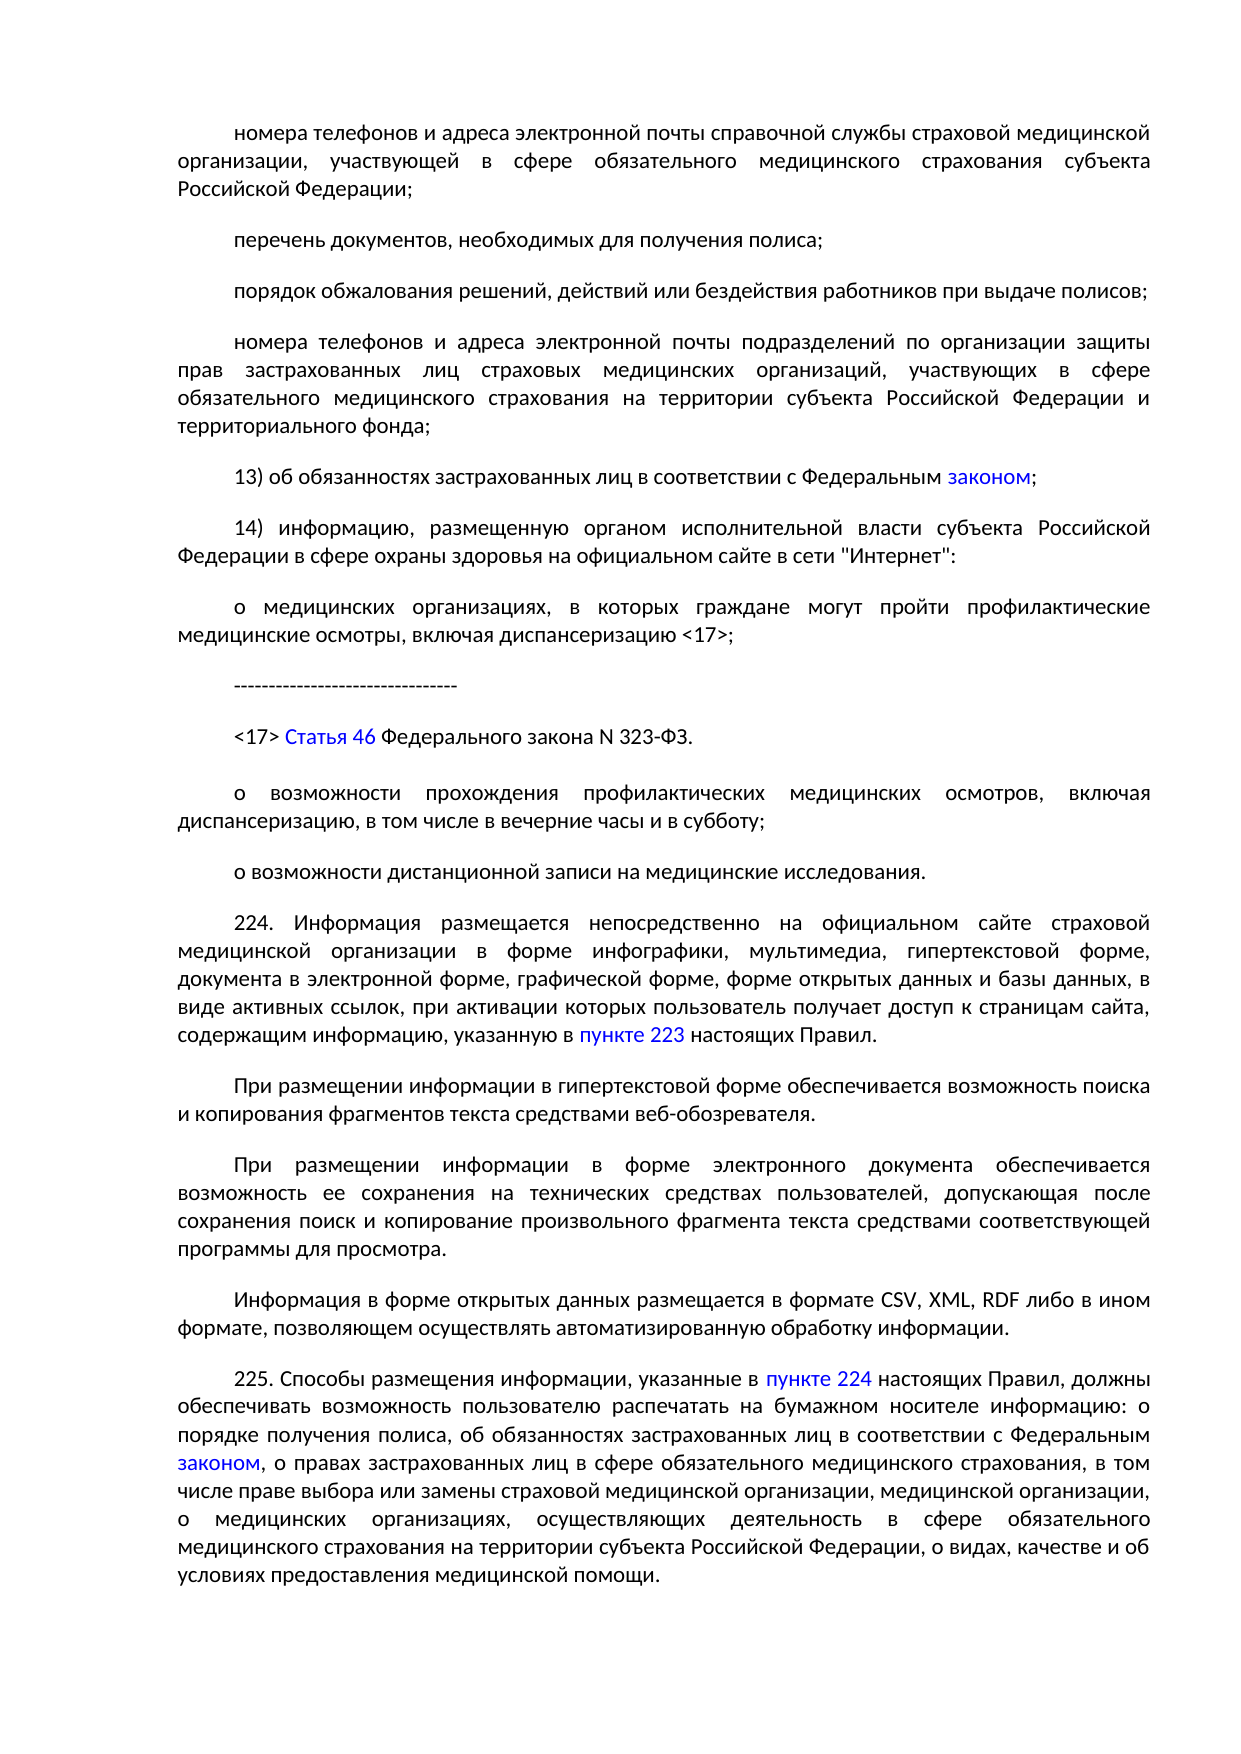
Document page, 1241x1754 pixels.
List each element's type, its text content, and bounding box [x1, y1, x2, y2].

text 224. Информация размещается непосредственно на официальном сайте страховой медицинской организации в форме инфографики, мультимедиа, гипертекстовой форме, документа в электронной форме, графической форме, форме открытых данных и базы данных, в виде активных ссылок, при активации которых пользователь получает доступ к страницам сайта, содержащим информацию, указанную в пункте 223 настоящих Правил. [177, 908, 1152, 1048]
text При размещении информации в форме электронного документа обеспечивается возможность ее сохранения на технических средствах пользователей, допускающая после сохранения поиск и копирование произвольного фрагмента текста средствами соответствующей программы для просмотра. [177, 1150, 1152, 1262]
text 13) об обязанностях застрахованных лиц в соответствии с Федеральным законом; [177, 462, 1152, 490]
text о медицинских организациях, в которых граждане могут пройти профилактические медицинские осмотры, включая диспансеризацию <17>; [177, 592, 1152, 648]
text номера телефонов и адреса электронной почты справочной службы страховой медицинской организации, участвующей в сфере обязательного медицинского страхования субъекта Российской Федерации; [177, 118, 1152, 202]
text 14) информацию, размещенную органом исполнительной власти субъекта Российской Федерации в сфере охраны здоровья на официальном сайте в сети "Интернет": [177, 513, 1152, 569]
text 225. Способы размещения информации, указанные в пункте 224 настоящих Правил, должны обеспечивать возможность пользователю распечатать на бумажном носителе информацию: о порядке получения полиса, об обязанностях застрахованных лиц в соответствии с Федеральным законом, о правах застрахованных лиц в сфере обязательного медицинского страхования, в том числе праве выбора или замены страховой медицинской организации, медицинской организации, о медицинских организациях, осуществляющих деятельность в сфере обязательного медицинского страхования на территории субъекта Российской Федерации, о видах, качестве и об условиях предоставления медицинской помощи. [177, 1364, 1152, 1588]
text <17> Статья 46 Федерального закона N 323-ФЗ. [177, 722, 1152, 750]
text Информация в форме открытых данных размещается в формате CSV, XML, RDF либо в ином формате, позволяющем осуществлять автоматизированную обработку информации. [177, 1285, 1152, 1341]
text перечень документов, необходимых для получения полиса; [177, 225, 1152, 253]
text порядок обжалования решений, действий или бездействия работников при выдаче полисов; [177, 276, 1152, 304]
text о возможности прохождения профилактических медицинских осмотров, включая диспансеризацию, в том числе в вечерние часы и в субботу; [177, 778, 1152, 834]
text о возможности дистанционной записи на медицинские исследования. [177, 857, 1152, 885]
text номера телефонов и адреса электронной почты подразделений по организации защиты прав застрахованных лиц страховых медицинских организаций, участвующих в сфере обязательного медицинского страхования на территории субъекта Российской Федерации и территориального фонда; [177, 327, 1152, 439]
text При размещении информации в гипертекстовой форме обеспечивается возможность поиска и копирования фрагментов текста средствами веб-обозревателя. [177, 1071, 1152, 1127]
text -------------------------------- [177, 671, 1152, 699]
